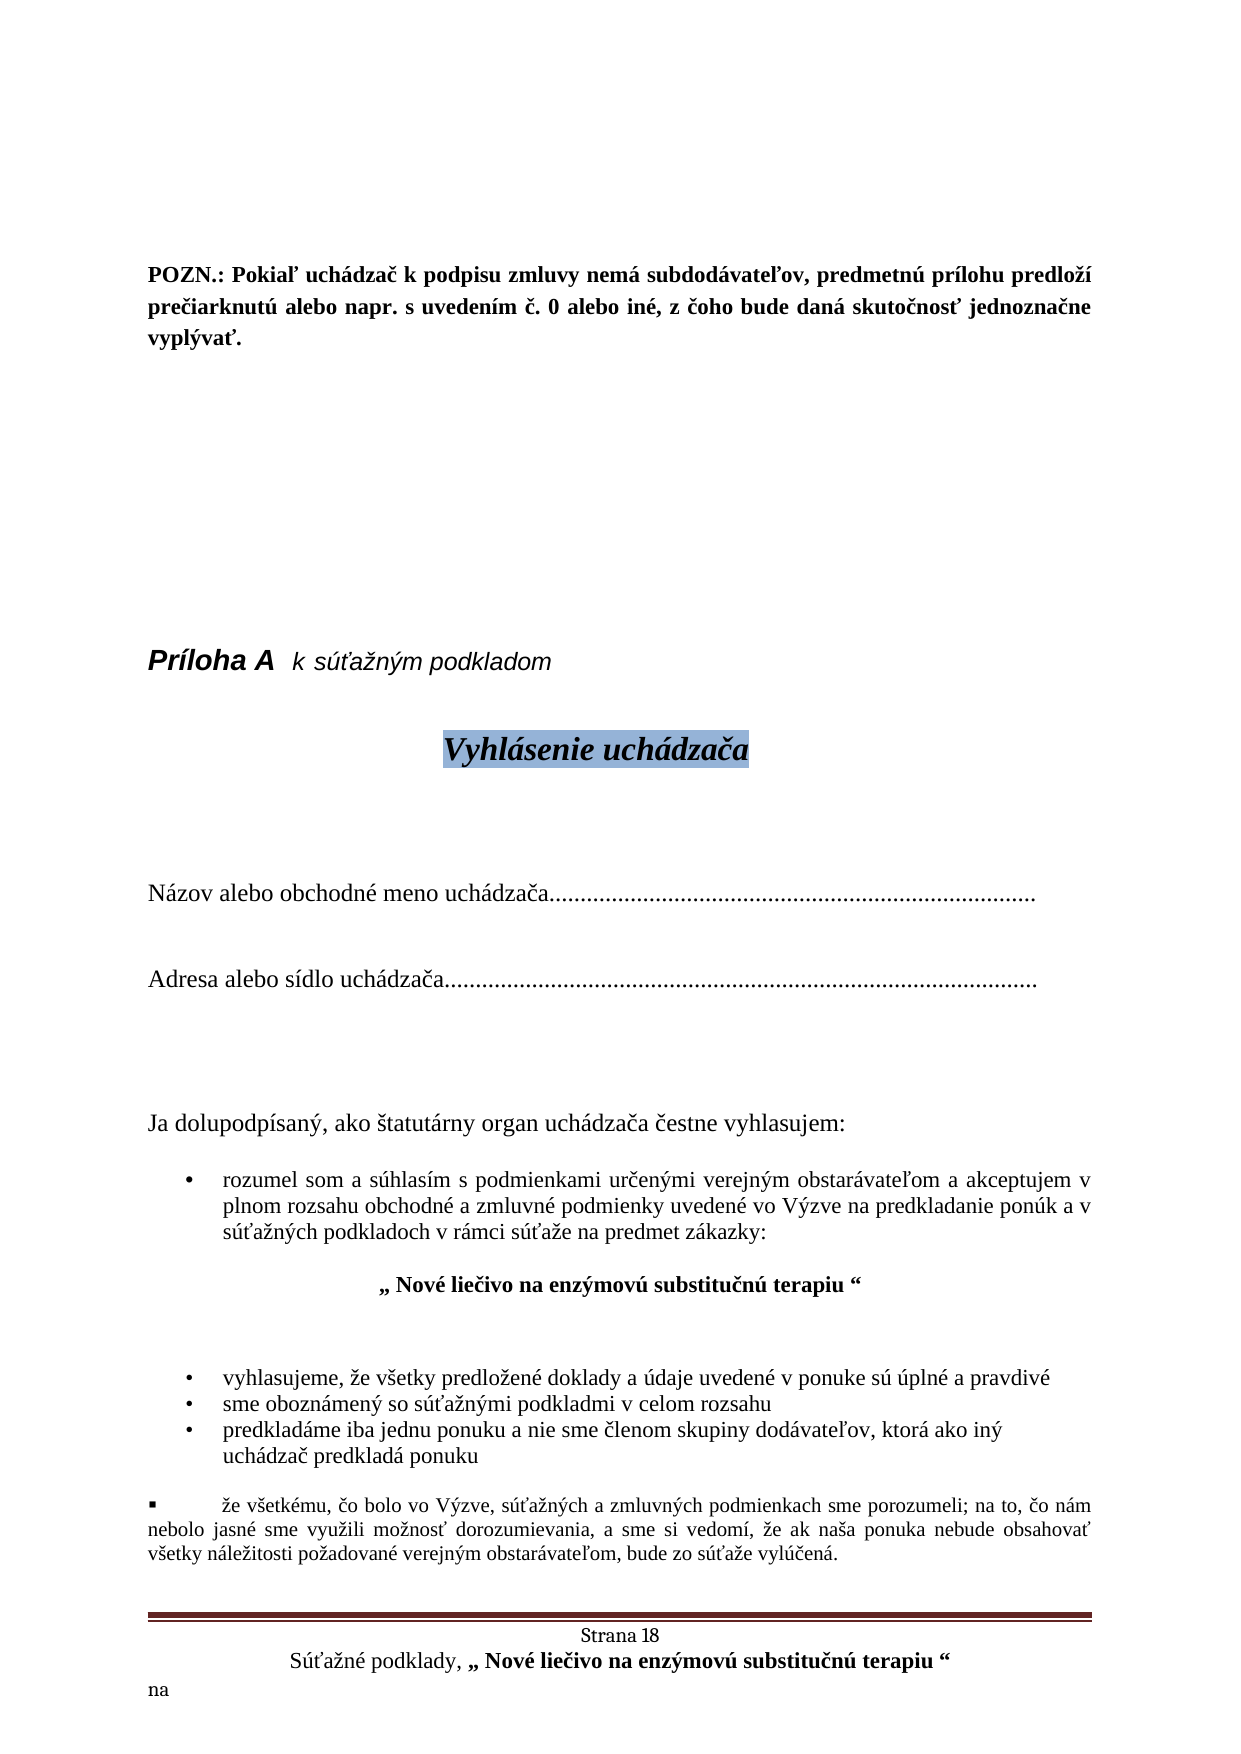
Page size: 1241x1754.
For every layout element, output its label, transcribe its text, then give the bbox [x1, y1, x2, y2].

list predkladáme iba jednu ponuku a nie sme členom skupiny dodávateľov, ktorá ako iný uchádzač predkladá ponuku [185, 1416, 1092, 1469]
text Názov alebo obchodné meno uchádzača.............................................................................. [148, 878, 1092, 907]
text „ Nové liečivo na enzýmovú substitučnú terapiu “ [148, 1271, 1092, 1297]
list vyhlasujeme, že všetky predložené doklady a údaje uvedené v ponuke sú úplné a pravdivé [185, 1363, 1092, 1390]
text Ja dolupodpísaný, ako štatutárny organ uchádzača čestne vyhlasujem: [148, 1108, 1092, 1137]
text Príloha A k súťažným podkladom [148, 643, 1092, 677]
text Vyhlásenie uchádzača [369, 729, 1092, 768]
text Adresa alebo sídlo uchádzača............................................................................................... [148, 964, 1092, 993]
text POZN.: Pokiaľ uchádzač k podpisu zmluvy nemá subdodávateľov, predmetnú prílohu predloží prečiarknutú alebo napr. s uvedením č. 0 alebo iné, z čoho bude daná skutočnosť jednoznačne vyplývať. [148, 261, 1092, 351]
list rozumel som a súhlasím s podmienkami určenými verejným obstarávateľom a akceptujem v plnom rozsahu obchodné a zmluvné podmienky uvedené vo Výzve na predkladanie ponúk a v súťažných podkladoch v rámci súťaže na predmet zákazky: [185, 1166, 1092, 1245]
list že všetkému, čo bolo vo Výzve, súťažných a zmluvných podmienkach sme porozumeli; na to, čo nám nebolo jasné sme využili možnosť dorozumievania, a sme si vedomí, že ak naša ponuka nebude obsahovať všetky náležitosti požadované verejným obstarávateľom, bude zo súťaže vylúčená. [148, 1493, 1092, 1565]
list sme oboznámený so súťažnými podkladmi v celom rozsahu [185, 1390, 1092, 1416]
